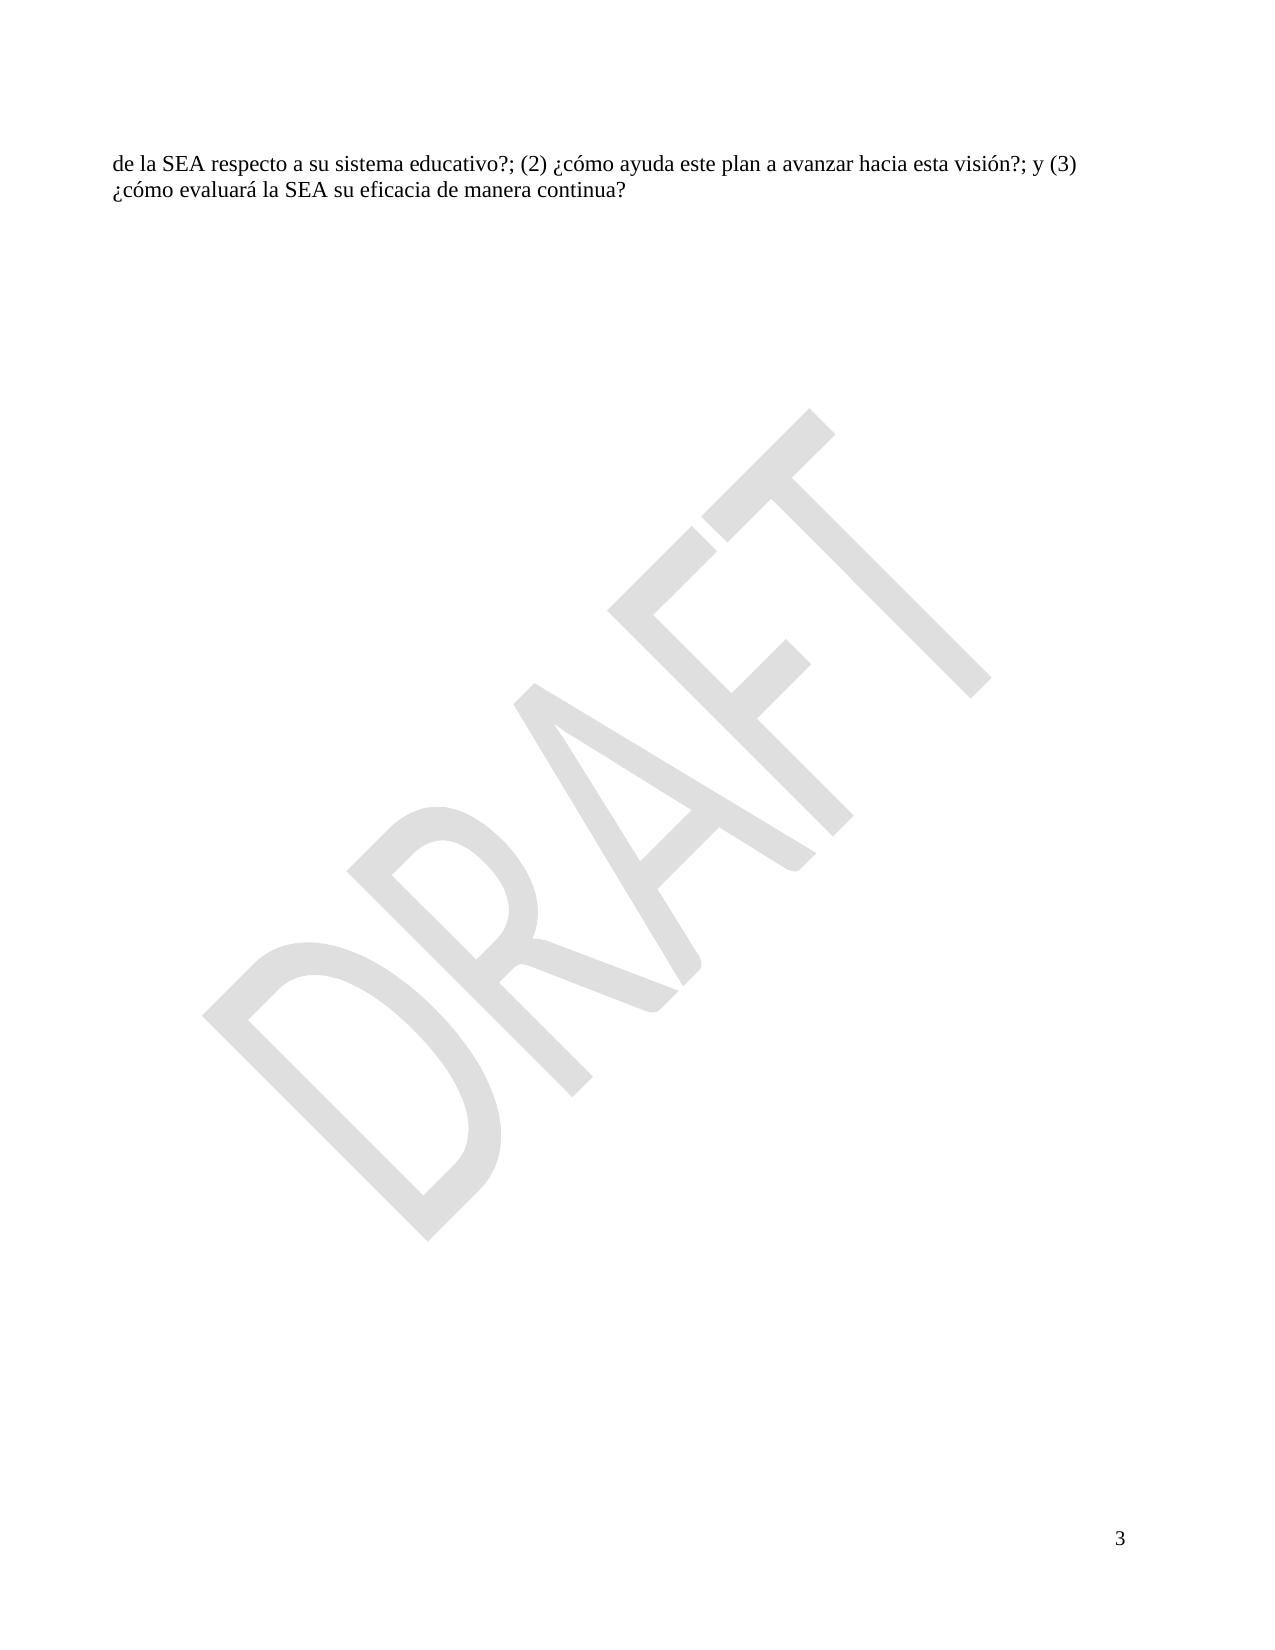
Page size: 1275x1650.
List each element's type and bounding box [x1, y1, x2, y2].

text [112, 150, 1125, 203]
